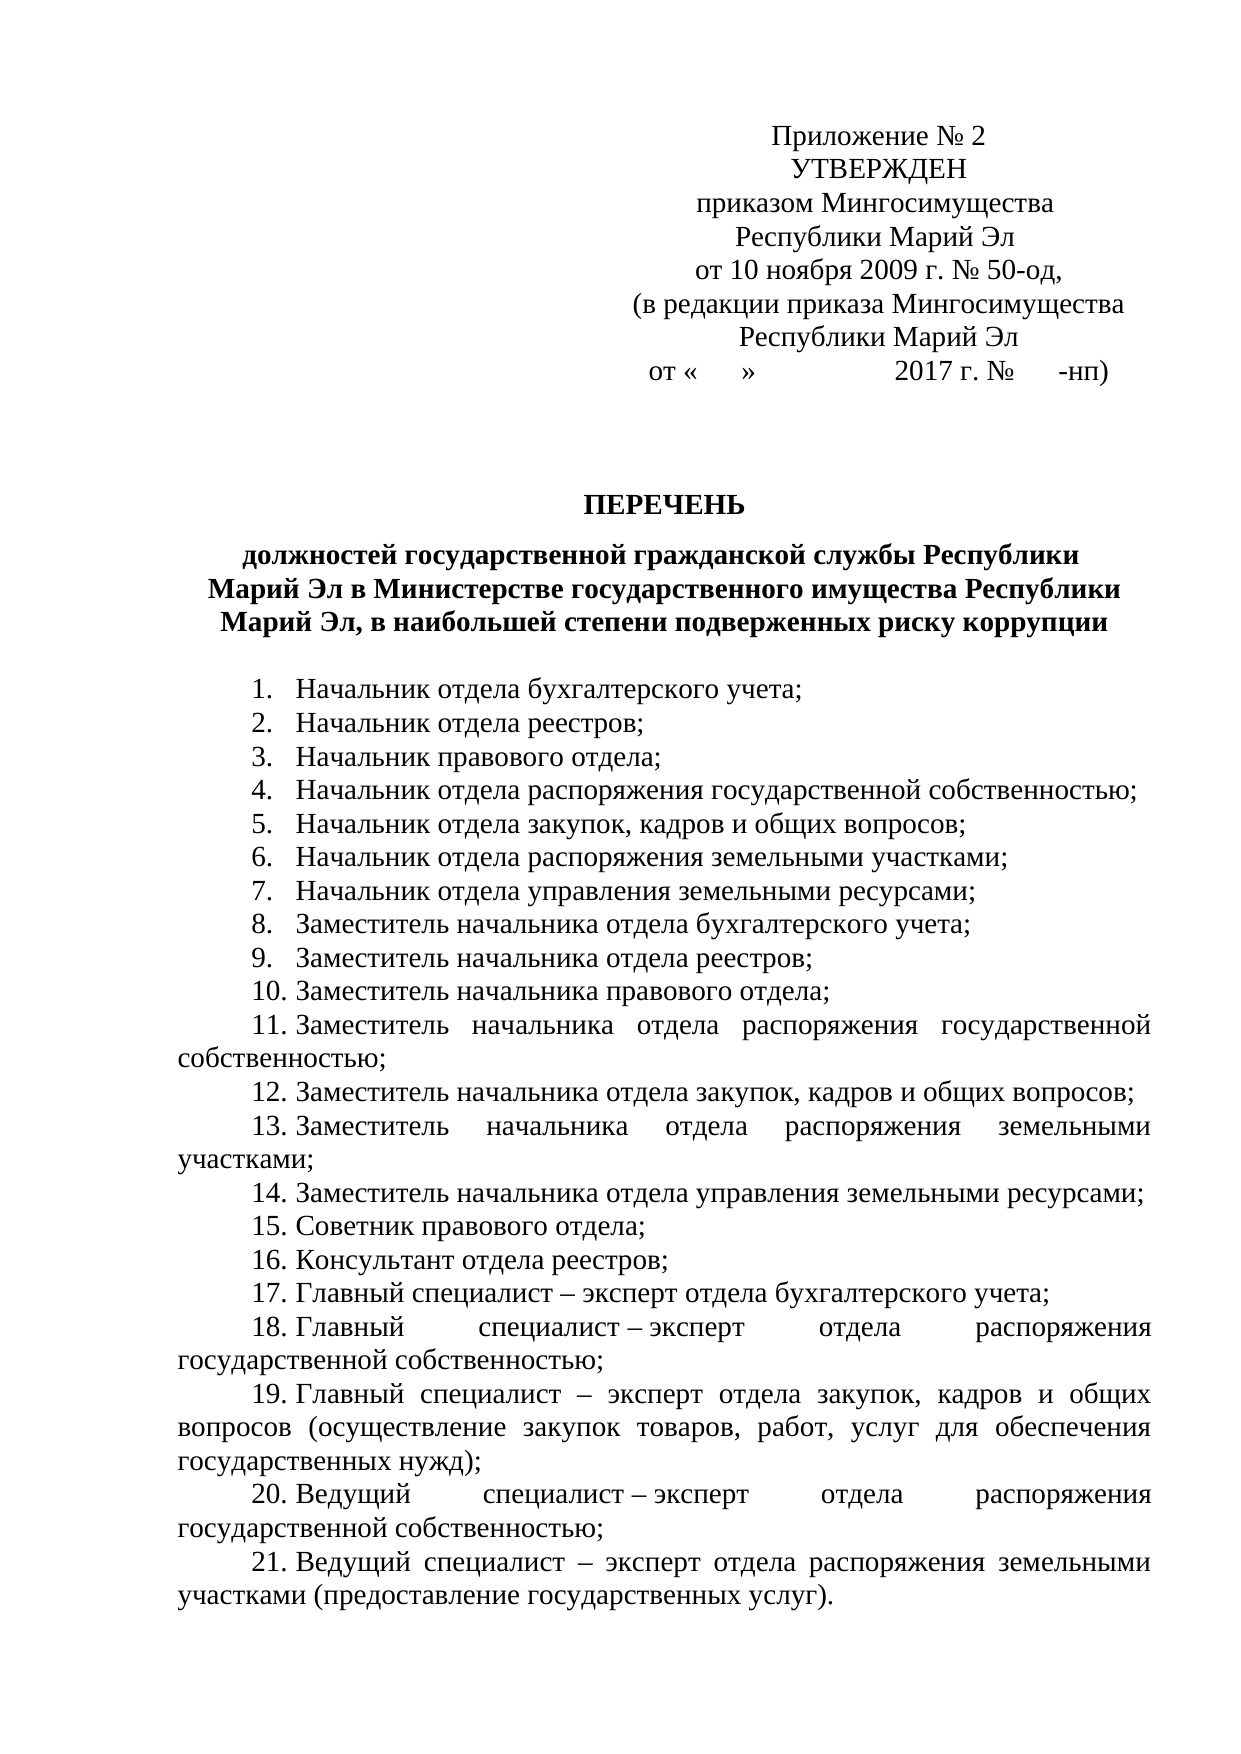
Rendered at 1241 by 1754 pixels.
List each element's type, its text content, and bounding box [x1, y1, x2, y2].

list Советник правового отдела; [177, 1208, 1152, 1242]
list Заместитель начальника отдела распоряжения земельными участками; [177, 1108, 1152, 1175]
list Начальник отдела распоряжения государственной собственностью; [177, 772, 1152, 806]
list Главный специалист – эксперт отдела закупок, кадров и общих вопросов (осуществление закупок товаров, работ, услуг для обеспечения государственных нужд); [177, 1376, 1152, 1477]
list Главный специалист – эксперт отдела бухгалтерского учета; [177, 1275, 1152, 1309]
list Главный специалист – эксперт отдела распоряжения государственной собственностью; [177, 1309, 1152, 1376]
text должностей государственной гражданской службы Республики Марий Эл в Министерстве государственного имущества Республики Марий Эл, в наибольшей степени подверженных риску коррупции [177, 537, 1152, 638]
list Заместитель начальника отдела бухгалтерского учета; [177, 906, 1152, 940]
list Начальник отдела бухгалтерского учета; [177, 672, 1152, 705]
list Заместитель начальника отдела реестров; [177, 940, 1152, 973]
list Заместитель начальника отдела закупок, кадров и общих вопросов; [177, 1074, 1152, 1108]
list Начальник отдела закупок, кадров и общих вопросов; [177, 806, 1152, 839]
list Ведущий специалист – эксперт отдела распоряжения государственной собственностью; [177, 1477, 1152, 1544]
text от « » 2017 г. № -нп) [605, 353, 1152, 386]
text Приложение № 2 [605, 118, 1152, 152]
list Ведущий специалист – эксперт отдела распоряжения земельными участками (предоставление государственных услуг). [177, 1544, 1152, 1611]
list Начальник отдела управления земельными ресурсами; [177, 873, 1152, 906]
list Консультант отдела реестров; [177, 1242, 1152, 1275]
text УТВЕРЖДЕН приказом Мингосимущества Республики Марий Эл от 10 ноября 2009 г. № 50-од, (в редакции приказа Мингосимущества Республики Марий Эл [605, 152, 1152, 353]
list Заместитель начальника отдела управления земельными ресурсами; [177, 1175, 1152, 1208]
list Заместитель начальника отдела распоряжения государственной собственностью; [177, 1007, 1152, 1074]
list Начальник правового отдела; [177, 739, 1152, 772]
text ПЕРЕЧЕНЬ [177, 487, 1152, 521]
list Начальник отдела реестров; [177, 705, 1152, 739]
list Начальник отдела распоряжения земельными участками; [177, 839, 1152, 873]
list Заместитель начальника правового отдела; [177, 973, 1152, 1007]
